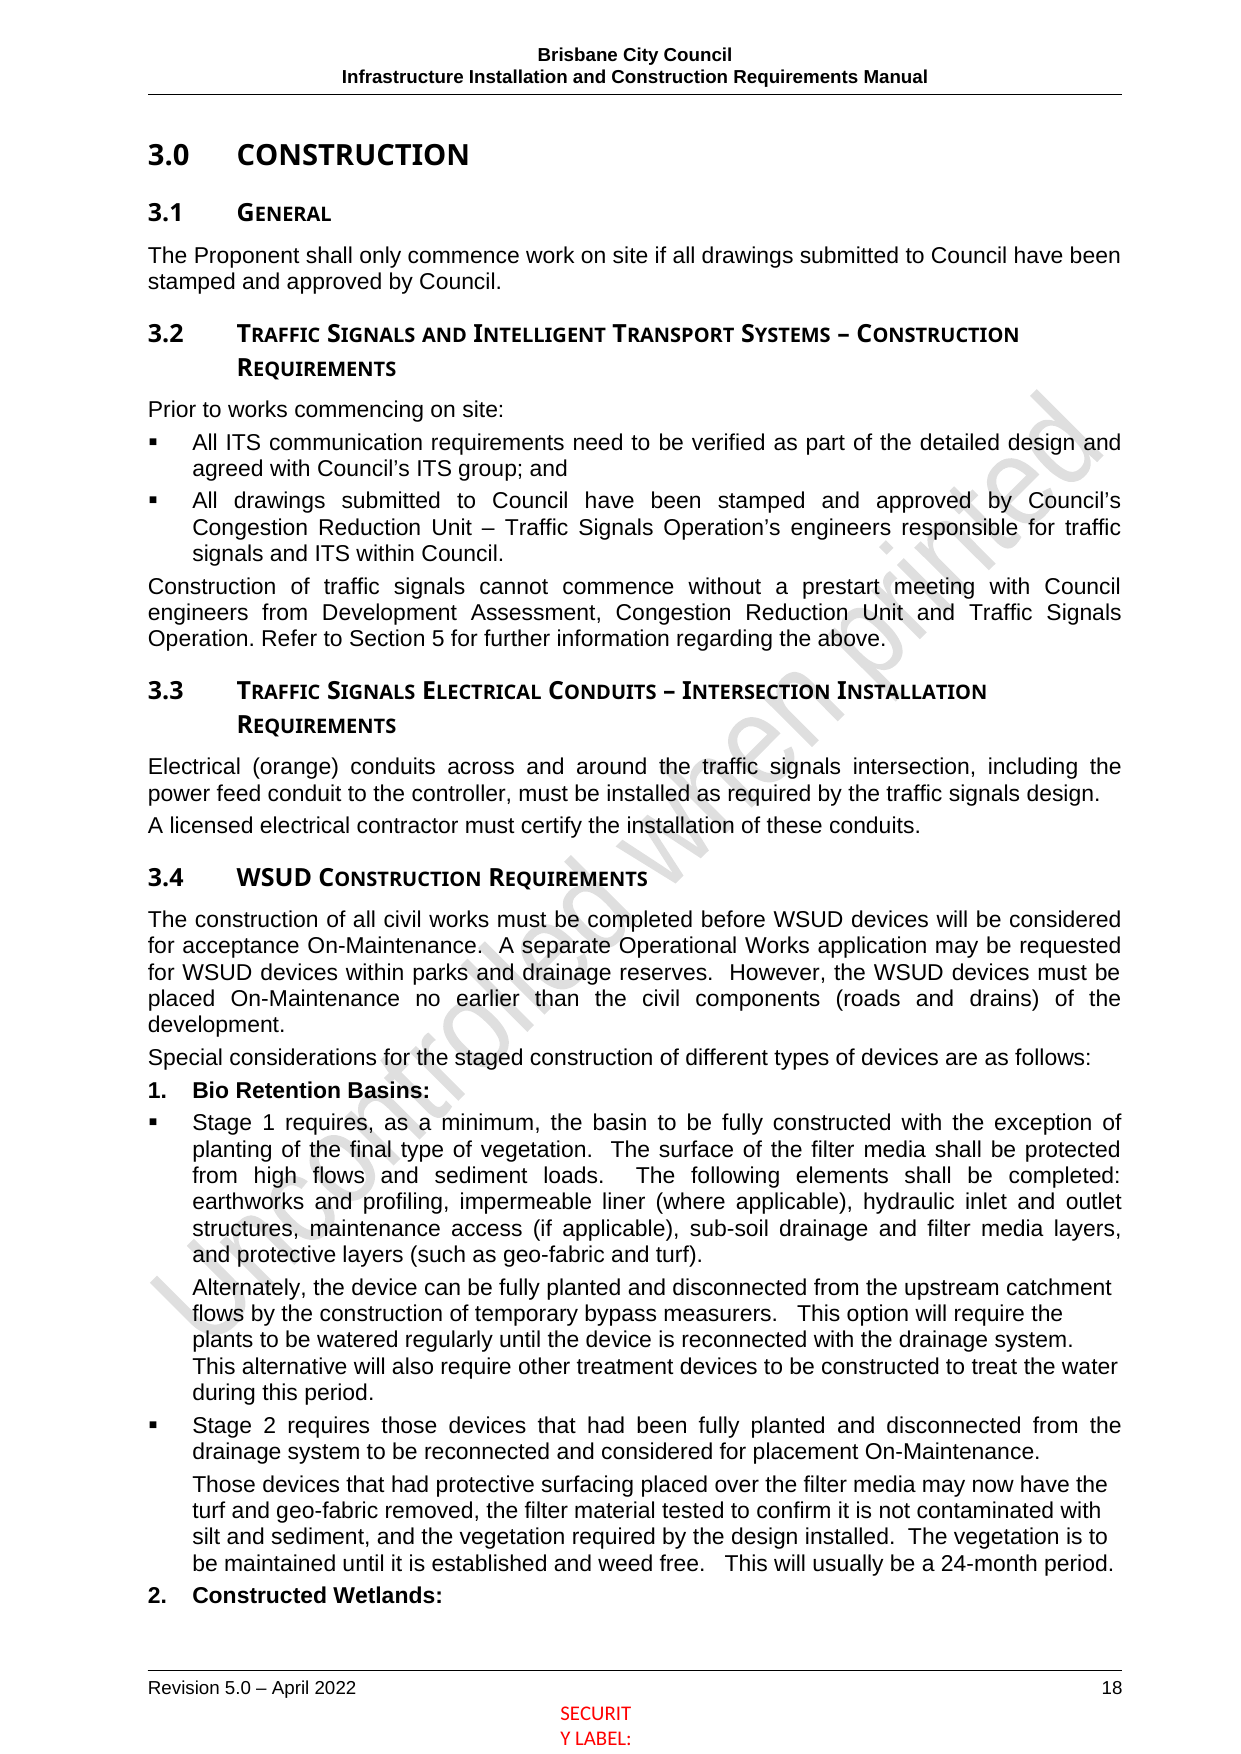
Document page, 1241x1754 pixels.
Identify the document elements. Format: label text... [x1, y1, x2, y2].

text Special considerations for the staged construction of different types of devices are as follows: [148, 1044, 1122, 1070]
text Electrical (orange) conduits across and around the traffic signals intersection, including the power feed conduit to the controller, must be installed as required by the traffic signals design. [148, 753, 1122, 806]
text Those devices that had protective surfacing placed over the filter media may now have the turf and geo-fabric removed, the filter material tested to confirm it is not contaminated with silt and sediment, and the vegetation required by the design installed. The vegetation is to be maintained until it is established and weed free. This will usually be a 24-month period. [192, 1471, 1122, 1576]
subtitle Traffic Signals Electrical Conduits – Intersection Installation Requirements [148, 673, 1122, 741]
text Stage 1 requires, as a minimum, the basin to be fully constructed with the exception of planting of the final type of vegetation. The surface of the filter media shall be protected from high flows and sediment loads. The following elements shall be completed: earthworks and profiling, impermeable liner (where applicable), hydraulic inlet and outlet structures, maintenance access (if applicable), sub-soil drainage and filter media layers, and protective layers (such as geo-fabric and turf). [148, 1109, 1122, 1267]
text Construction of traffic signals cannot commence without a prestart meeting with Council engineers from Development Assessment, Congestion Reduction Unit and Traffic Signals Operation. Refer to Section 5 for further information regarding the above. [148, 573, 1122, 652]
text The Proponent shall only commence work on site if all drawings submitted to Council have been stamped and approved by Council. [148, 242, 1122, 294]
text Prior to works commencing on site: [148, 396, 1122, 422]
text Stage 2 requires those devices that had been fully planted and disconnected from the drainage system to be reconnected and considered for placement On-Maintenance. [148, 1412, 1122, 1464]
subtitle WSUD Construction Requirements [148, 859, 1122, 893]
text The construction of all civil works must be completed before WSUD devices will be considered for acceptance On-Maintenance. A separate Operational Works application may be requested for WSUD devices within parks and drainage reserves. However, the WSUD devices must be placed On-Maintenance no earlier than the civil components (roads and drains) of the development. [148, 906, 1122, 1038]
subtitle Traffic Signals and Intelligent Transport Systems – Construction Requirements [148, 315, 1122, 383]
subtitle CONSTRUCTION [148, 134, 1122, 174]
text Alternately, the device can be fully planted and disconnected from the upstream catchment flows by the construction of temporary bypass measurers. This option will require the plants to be watered regularly until the device is reconnected with the drainage system. This alternative will also require other treatment devices to be constructed to treat the water during this period. [192, 1273, 1122, 1405]
text All ITS communication requirements need to be verified as part of the detailed design and agreed with Council’s ITS group; and [148, 428, 1122, 481]
text A licensed electrical contractor must certify the installation of these conduits. [148, 812, 1122, 838]
subtitle General [148, 195, 1122, 229]
text 1. Bio Retention Basins: [148, 1077, 1122, 1103]
text 2. Constructed Wetlands: [148, 1582, 1122, 1608]
text All drawings submitted to Council have been stamped and approved by Council’s Congestion Reduction Unit – Traffic Signals Operation’s engineers responsible for traffic signals and ITS within Council. [148, 487, 1122, 566]
